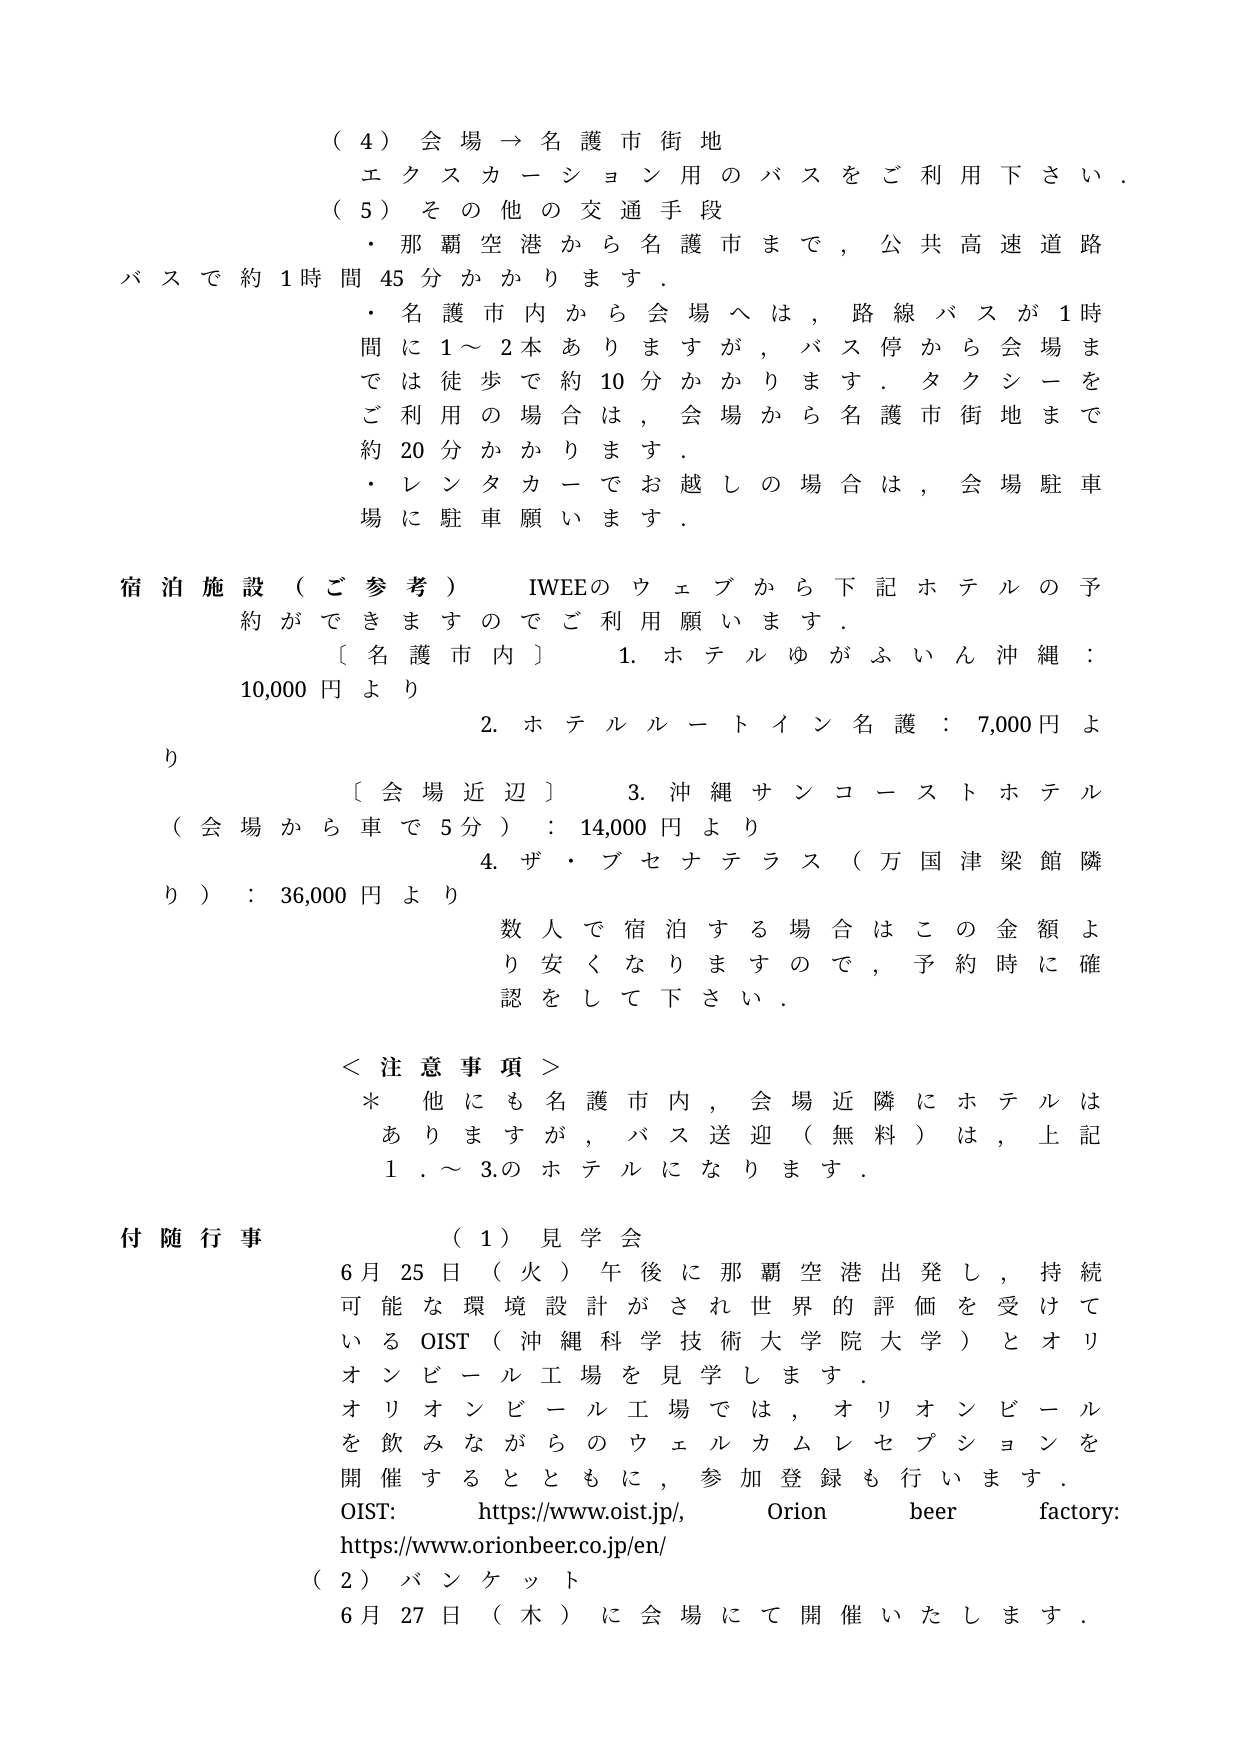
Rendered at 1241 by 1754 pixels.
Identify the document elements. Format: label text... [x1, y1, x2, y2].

text 2. ホテルルートイン名護：7,000円より [140, 706, 1120, 774]
text オリオンビール工場では，オリオンビールを飲みながらのウェルカムレセプションを開催するとともに，参加登録も行います． [327, 1391, 1120, 1494]
text 6月25日（火）午後に那覇空港出発し，持続可能な環境設計がされ世界的評価を受けているOIST（沖縄科学技術大学院大学）とオリオンビール工場を見学します． [327, 1254, 1120, 1391]
text 付随行事 （1）見学会 [120, 1220, 1120, 1254]
text 〔名護市内〕 1. ホテルゆがふいん沖縄：10,000円より [120, 637, 1120, 706]
text エクスカーション用のバスをご利用下さい． [341, 157, 1120, 192]
text ・名護市内から会場へは，路線バスが1時間に1～2本ありますが，バス停から会場までは徒歩で約10分かかります．タクシーをご利用の場合は，会場から名護市街地まで約20分かかります． [341, 294, 1120, 466]
text ・レンタカーでお越しの場合は，会場駐車場に駐車願います． [341, 466, 1120, 534]
text 数人で宿泊する場合はこの金額より安くなりますので，予約時に確認をして下さい． [489, 911, 1120, 1014]
text ＊ 他にも名護市内，会場近隣にホテルはありますが，バス送迎（無料）は，上記１.～3.のホテルになります． [341, 1083, 1120, 1185]
text （5）その他の交通手段 [120, 192, 1120, 226]
text ＜注意事項＞ [140, 1048, 1120, 1083]
text 4. ザ・ブセナテラス（万国津梁館隣り）：36,000円より [140, 843, 1120, 911]
text ・那覇空港から名護市まで，公共高速道路バスで約1時間45分かかります． [120, 226, 1120, 294]
text 宿泊施設（ご参考） IWEEのウェブから下記ホテルの予約ができますのでご利用願います． [120, 568, 1120, 637]
text 〔会場近辺〕 3. 沖縄サンコーストホテル（会場から車で5分）：14,000円より [140, 774, 1120, 843]
text （2）バンケット [120, 1562, 1120, 1597]
text OIST: https://www.oist.jp/, Orion beer factory: https://www.orionbeer.co.jp/en/ [327, 1494, 1120, 1562]
text 6月27日（木）に会場にて開催いたします． [120, 1597, 1120, 1631]
text （4）会場→名護市街地 [120, 123, 1120, 157]
